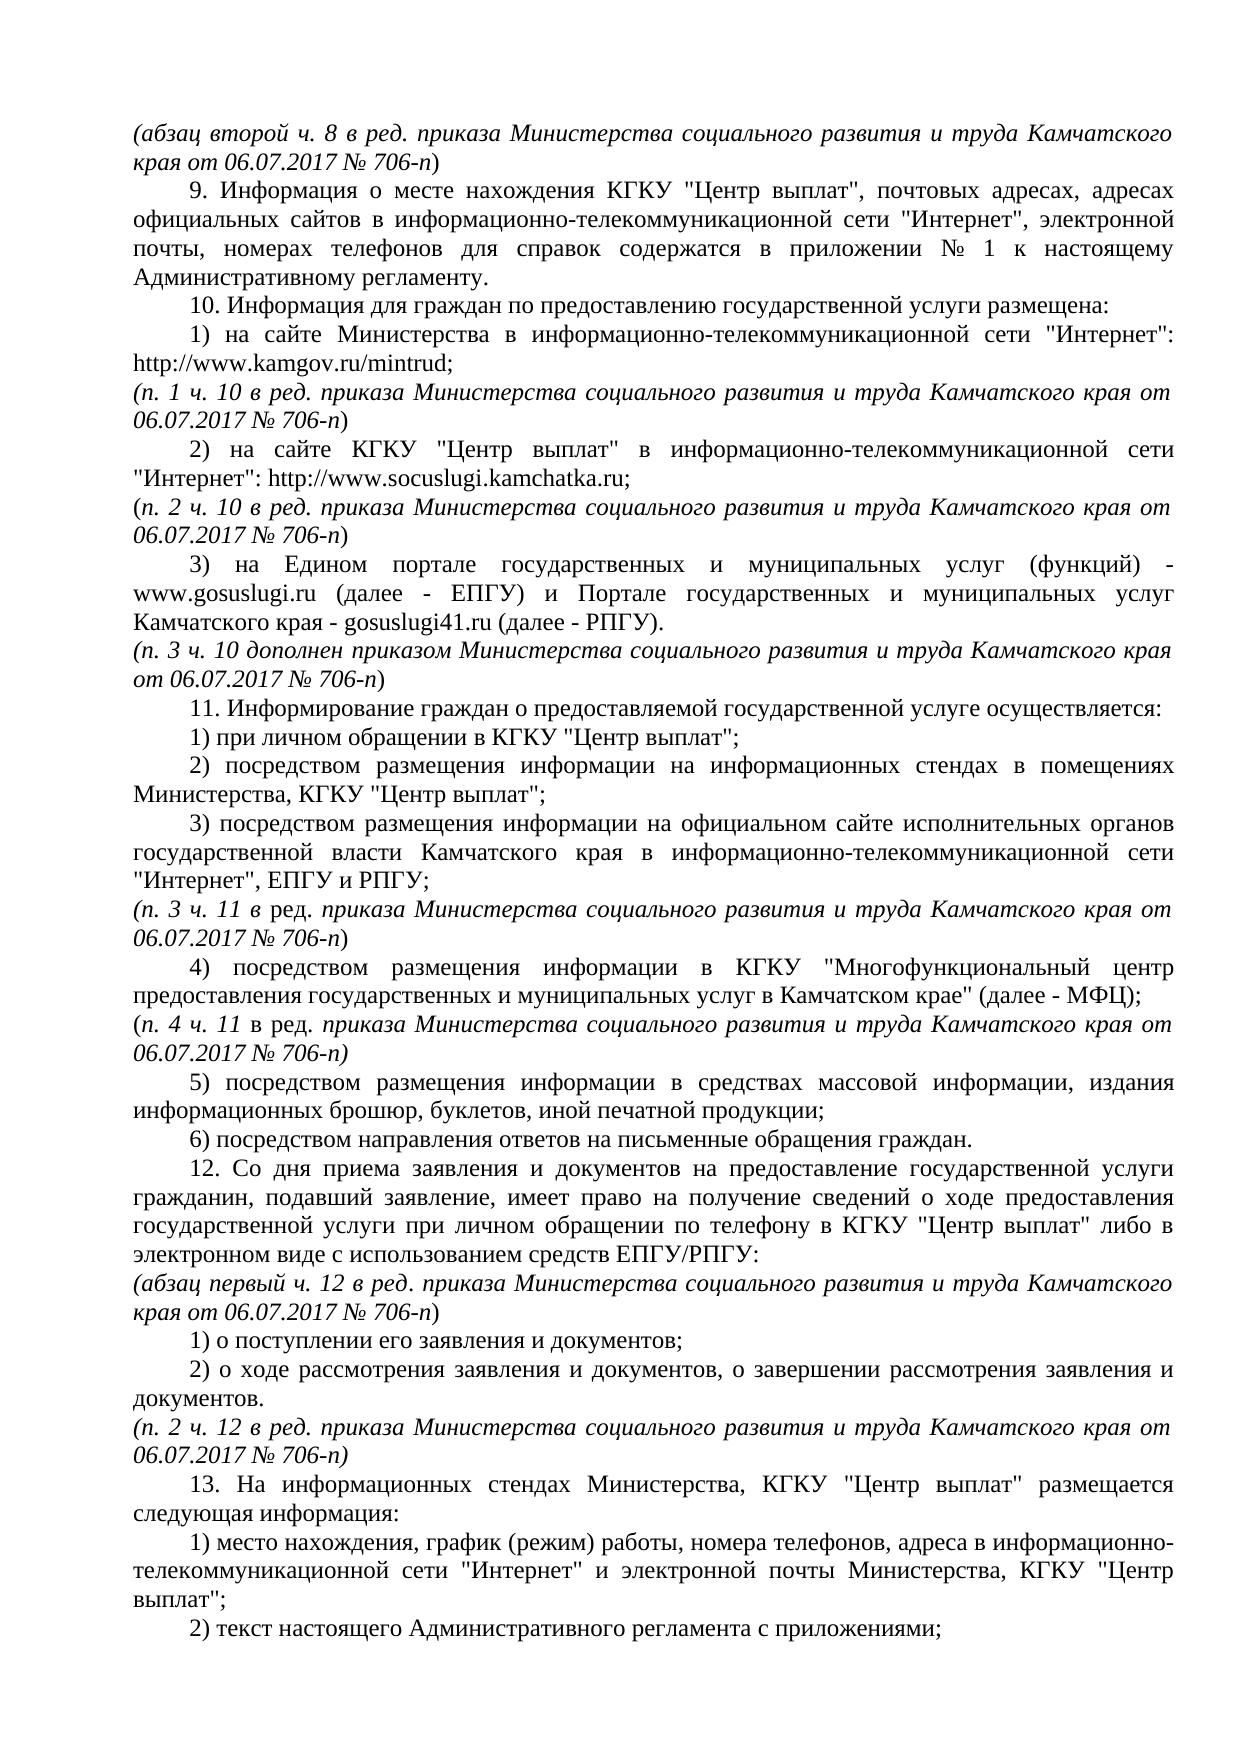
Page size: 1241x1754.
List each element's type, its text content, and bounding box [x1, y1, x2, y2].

text (п. 1 ч. 10 в ред. приказа Министерства социального развития и труда Камчатского края от 06.07.2017 № 706-п) [133, 377, 1175, 434]
text 1) на сайте Министерства в информационно-телекоммуникационной сети "Интернет": http://www.kamgov.ru/mintrud; [133, 319, 1175, 377]
text (абзац второй ч. 8 в ред. приказа Министерства социального развития и труда Камчатского края от 06.07.2017 № 706-п) [133, 118, 1175, 176]
text 12. Со дня приема заявления и документов на предоставление государственной услуги гражданин, подавший заявление, имеет право на получение сведений о ходе предоставления государственной услуги при личном обращении по телефону в КГКУ "Центр выплат" либо в электронном виде с использованием средств ЕПГУ/РПГУ: [133, 1153, 1175, 1268]
text 2) текст настоящего Административного регламента с приложениями; [133, 1613, 1175, 1642]
text 6) посредством направления ответов на письменные обращения граждан. [133, 1124, 1175, 1153]
text 11. Информирование граждан о предоставляемой государственной услуге осуществляется: [133, 693, 1175, 722]
text 1) при личном обращении в КГКУ "Центр выплат"; [133, 722, 1175, 751]
text (п. 2 ч. 10 в ред. приказа Министерства социального развития и труда Камчатского края от 06.07.2017 № 706-п) [133, 492, 1175, 549]
text 4) посредством размещения информации в КГКУ "Многофункциональный центр предоставления государственных и муниципальных услуг в Камчатском крае" (далее - МФЦ); [133, 952, 1175, 1009]
text 5) посредством размещения информации в средствах массовой информации, издания информационных брошюр, буклетов, иной печатной продукции; [133, 1067, 1175, 1124]
text (п. 4 ч. 11 в ред. приказа Министерства социального развития и труда Камчатского края от 06.07.2017 № 706-п) [133, 1009, 1175, 1067]
text 10. Информация для граждан по предоставлению государственной услуги размещена: [133, 291, 1175, 319]
text 1) место нахождения, график (режим) работы, номера телефонов, адреса в информационно-телекоммуникационной сети "Интернет" и электронной почты Министерства, КГКУ "Центр выплат"; [133, 1527, 1175, 1613]
text 2) о ходе рассмотрения заявления и документов, о завершении рассмотрения заявления и документов. [133, 1354, 1175, 1412]
text 2) посредством размещения информации на информационных стендах в помещениях Министерства, КГКУ "Центр выплат"; [133, 751, 1175, 808]
text 9. Информация о месте нахождения КГКУ "Центр выплат", почтовых адресах, адресах официальных сайтов в информационно-телекоммуникационной сети "Интернет", электронной почты, номерах телефонов для справок содержатся в приложении № 1 к настоящему Административному регламенту. [133, 176, 1175, 291]
text (п. 3 ч. 11 в ред. приказа Министерства социального развития и труда Камчатского края от 06.07.2017 № 706-п) [133, 894, 1175, 952]
text (п. 3 ч. 10 дополнен приказом Министерства социального развития и труда Камчатского края от 06.07.2017 № 706-п) [133, 636, 1175, 693]
text (п. 2 ч. 12 в ред. приказа Министерства социального развития и труда Камчатского края от 06.07.2017 № 706-п) [133, 1412, 1175, 1469]
text (абзац первый ч. 12 в ред. приказа Министерства социального развития и труда Камчатского края от 06.07.2017 № 706-п) [133, 1268, 1175, 1326]
text 3) посредством размещения информации на официальном сайте исполнительных органов государственной власти Камчатского края в информационно-телекоммуникационной сети "Интернет", ЕПГУ и РПГУ; [133, 808, 1175, 894]
text 2) на сайте КГКУ "Центр выплат" в информационно-телекоммуникационной сети "Интернет": http://www.socuslugi.kamchatka.ru; [133, 434, 1175, 492]
text 3) на Едином портале государственных и муниципальных услуг (функций) - www.gosuslugi.ru (далее - ЕПГУ) и Портале государственных и муниципальных услуг Камчатского края - gosuslugi41.ru (далее - РПГУ). [133, 549, 1175, 636]
text 13. На информационных стендах Министерства, КГКУ "Центр выплат" размещается следующая информация: [133, 1469, 1175, 1527]
text 1) о поступлении его заявления и документов; [133, 1326, 1175, 1354]
